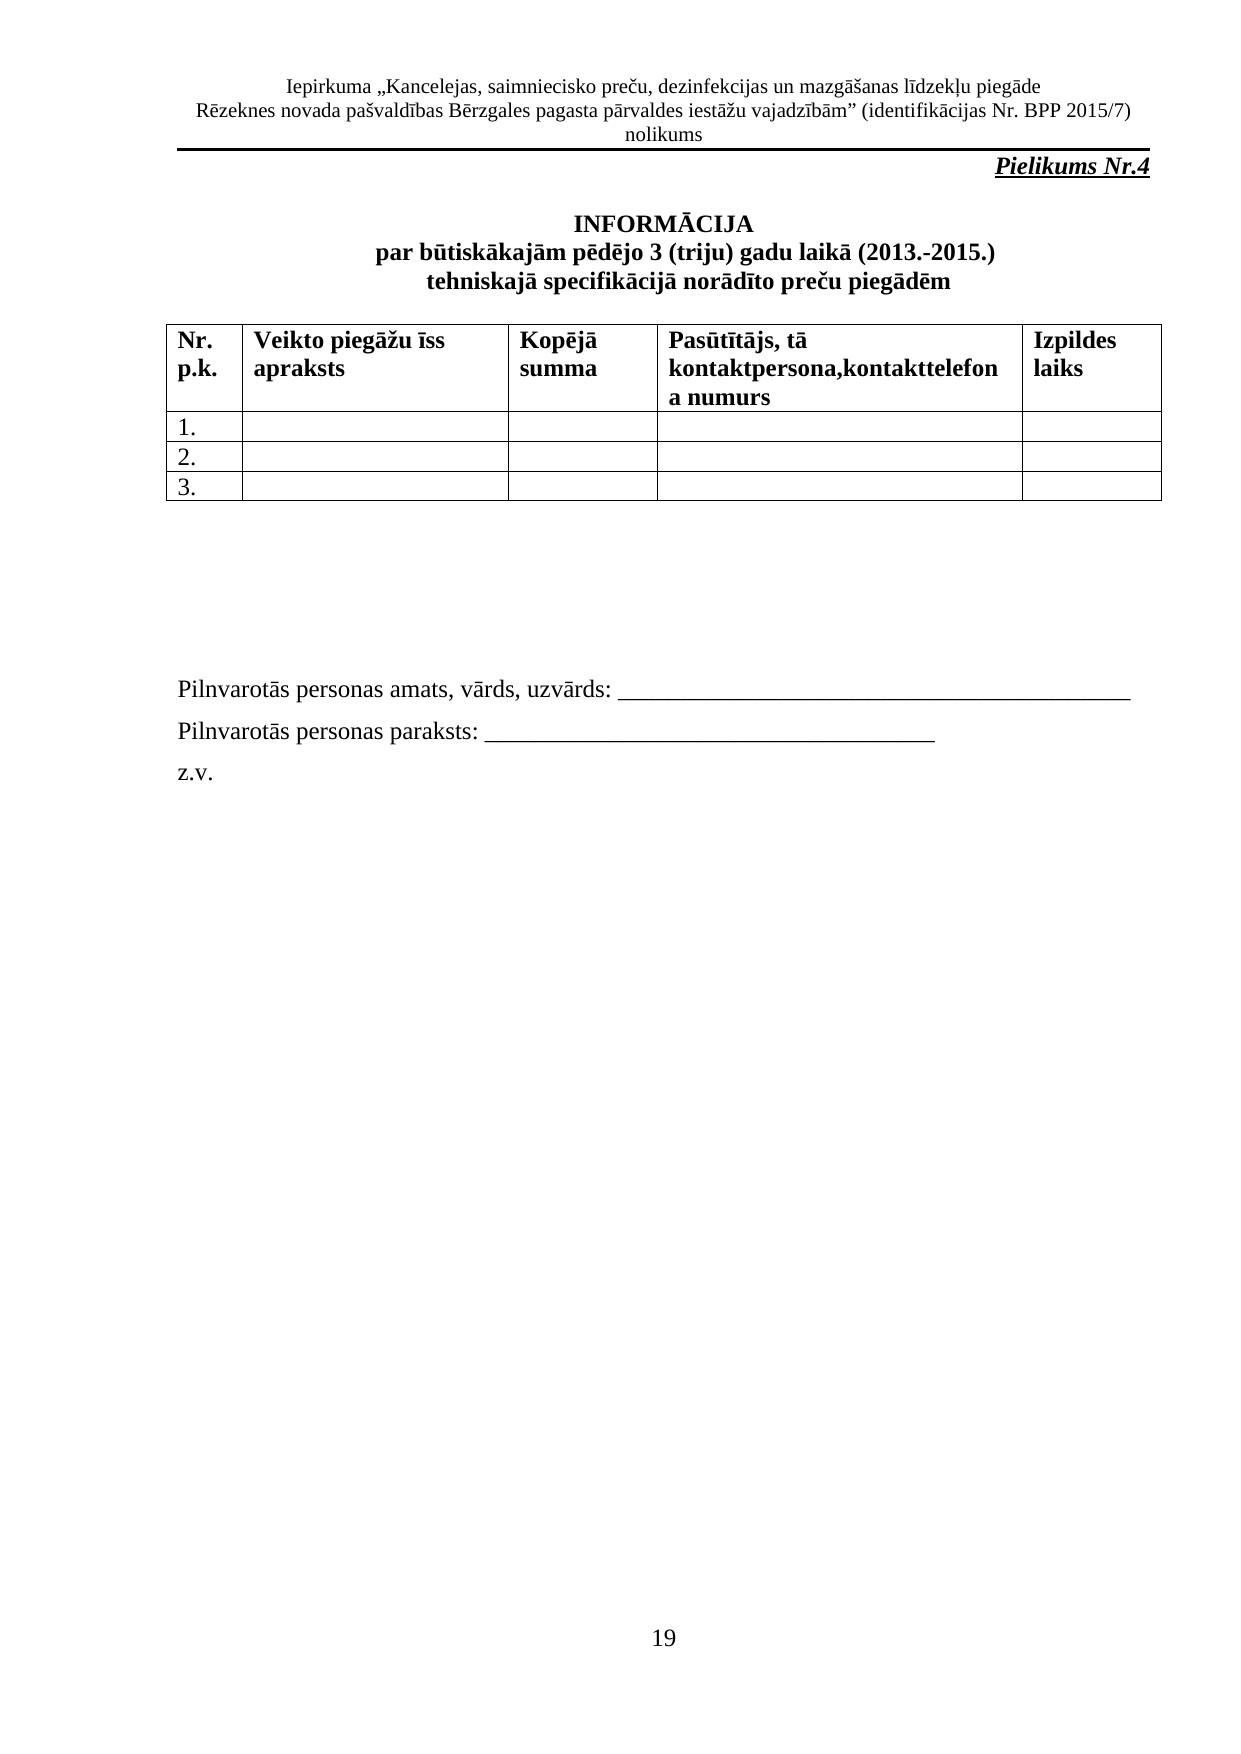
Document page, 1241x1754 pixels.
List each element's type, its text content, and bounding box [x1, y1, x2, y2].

table_header Izpildes laiks [1023, 325, 1161, 411]
table_cell [509, 412, 657, 441]
text par būtiskākajām pēdējo 3 (triju) gadu laikā (2013.-2015.) [221, 237, 1150, 266]
table_cell 3. [167, 472, 242, 500]
text Pielikums Nr.4 [177, 151, 1150, 180]
table_header Pilnvarotās personas amats, vārds, uzvārds: _________________________________________ [166, 675, 1189, 716]
table_cell [509, 472, 657, 500]
text tehniskajā specifikācijā norādīto preču piegādēm [221, 266, 1150, 295]
table_cell [658, 412, 1022, 441]
table_cell z.v. [166, 757, 1189, 798]
table_cell [509, 442, 657, 471]
table_cell 2. [167, 442, 242, 471]
table_cell [243, 472, 508, 500]
text INFORMĀCIJA [177, 209, 1150, 237]
table_cell [1023, 412, 1161, 441]
table_cell [1023, 442, 1161, 471]
table_cell [658, 442, 1022, 471]
table_cell [1023, 472, 1161, 500]
table_cell 1. [167, 412, 242, 441]
table_cell [243, 442, 508, 471]
table_header Kopējā summa [509, 325, 657, 411]
table_header Pasūtītājs, tā kontaktpersona,kontakttelefona numurs [658, 325, 1022, 411]
table_header Veikto piegāžu īss apraksts [243, 325, 508, 411]
table_cell Pilnvarotās personas paraksts: ____________________________________ [166, 716, 1189, 757]
table_cell [658, 472, 1022, 500]
table_header Nr. p.k. [167, 325, 242, 411]
table_cell [243, 412, 508, 441]
